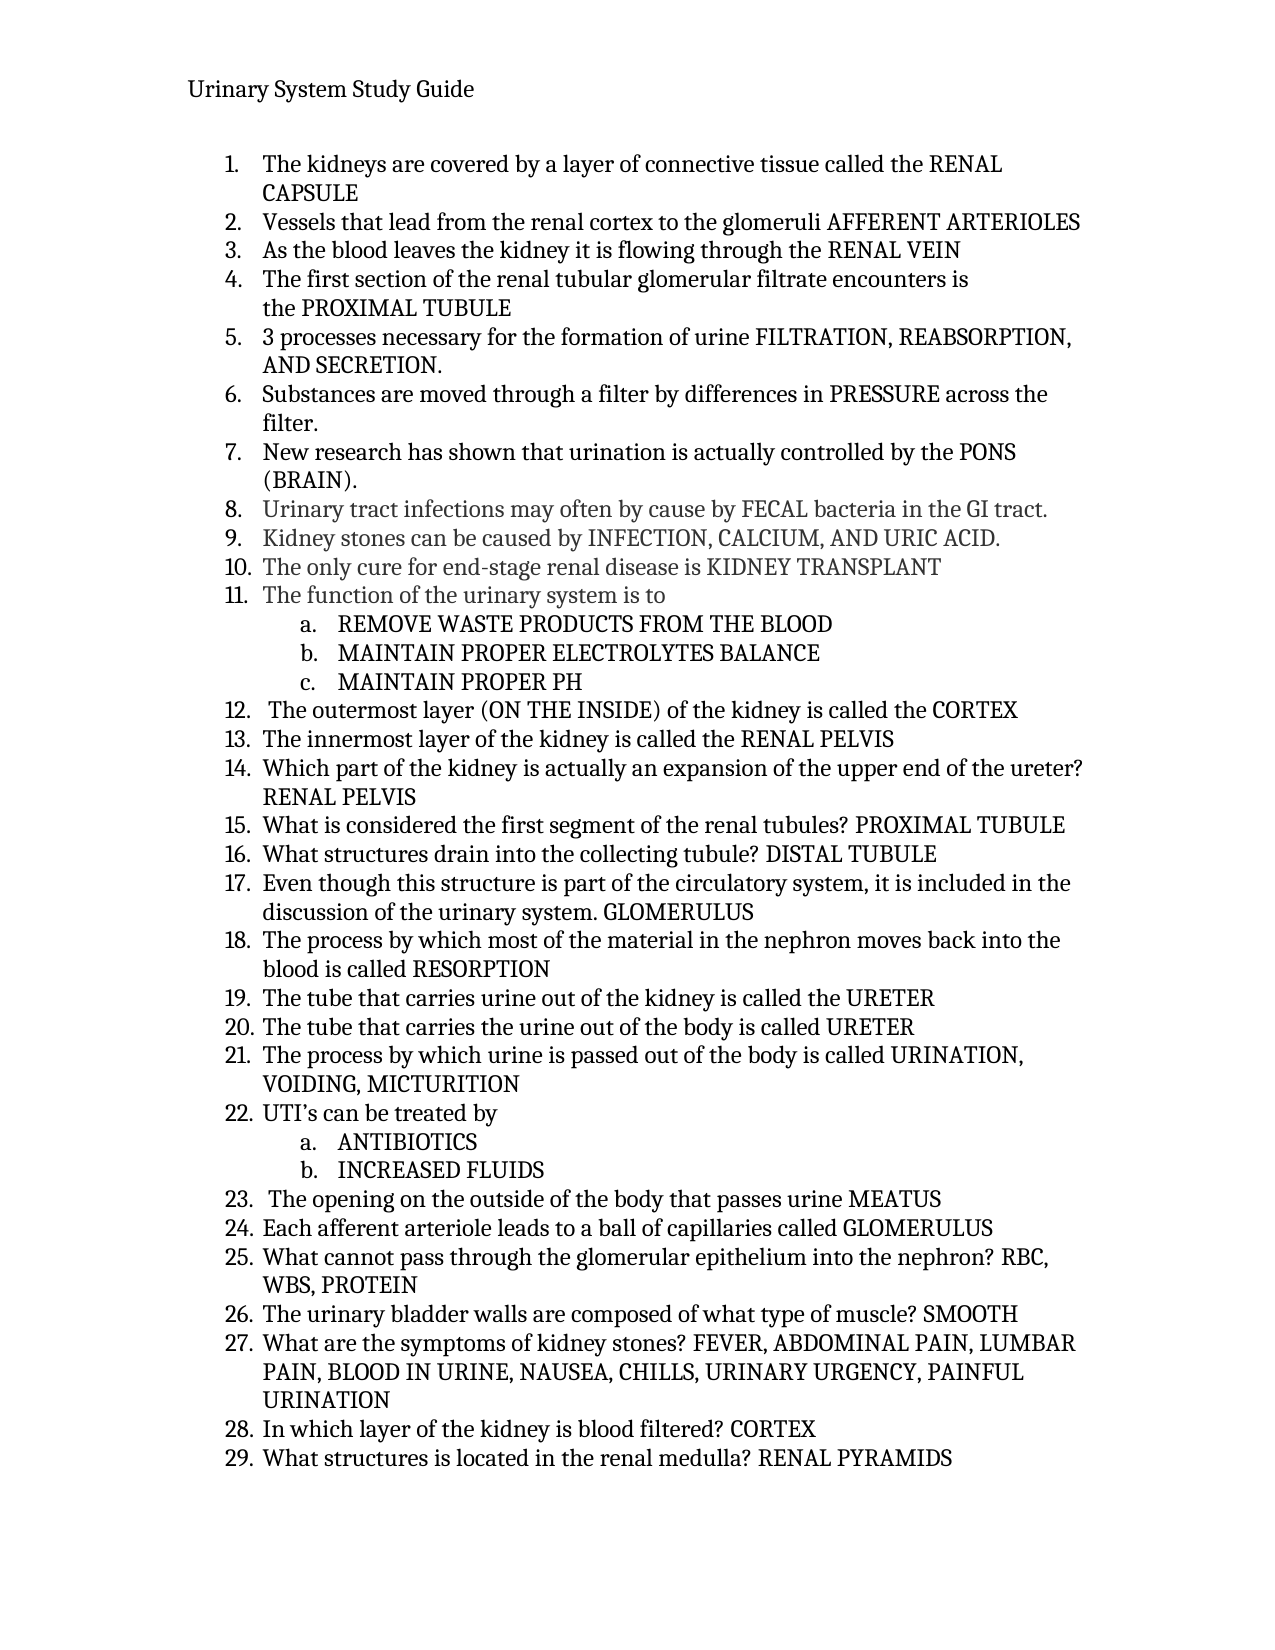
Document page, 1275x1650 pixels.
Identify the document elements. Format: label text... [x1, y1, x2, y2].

list What cannot pass through the glomerular epithelium into the nephron? RBC, WBS, PROTEIN [225, 1242, 1087, 1300]
list Vessels that lead from the renal cortex to the glomeruli AFFERENT ARTERIOLES [225, 207, 1087, 236]
list As the blood leaves the kidney it is flowing through the RENAL VEIN [225, 236, 1087, 265]
list UTI’s can be treated by [225, 1099, 1087, 1127]
list What are the symptoms of kidney stones? FEVER, ABDOMINAL PAIN, LUMBAR PAIN, BLOOD IN URINE, NAUSEA, CHILLS, URINARY URGENCY, PAINFUL URINATION [225, 1329, 1087, 1415]
list New research has shown that urination is actually controlled by the PONS (BRAIN). [225, 437, 1087, 495]
list Each afferent arteriole leads to a ball of capillaries called GLOMERULUS [225, 1214, 1087, 1242]
list Substances are moved through a filter by differences in PRESSURE across the filter. [225, 380, 1087, 437]
list What is considered the first segment of the renal tubules? PROXIMAL TUBULE [225, 811, 1087, 840]
list The process by which most of the material in the nephron moves back into the blood is called RESORPTION [225, 926, 1087, 984]
list MAINTAIN PROPER ELECTROLYTES BALANCE [300, 639, 1087, 667]
list The only cure for end-stage renal disease is KIDNEY TRANSPLANT [225, 552, 1087, 581]
list ANTIBIOTICS [300, 1127, 1087, 1156]
list Kidney stones can be caused by INFECTION, CALCIUM, AND URIC ACID. [225, 524, 1087, 552]
list What structures is located in the renal medulla? RENAL PYRAMIDS [225, 1444, 1087, 1472]
list The tube that carries urine out of the kidney is called the URETER [225, 984, 1087, 1012]
list MAINTAIN PROPER PH [300, 667, 1087, 696]
list The process by which urine is passed out of the body is called URINATION, VOIDING, MICTURITION [225, 1041, 1087, 1099]
list The opening on the outside of the body that passes urine MEATUS [225, 1185, 1087, 1214]
list Which part of the kidney is actually an expansion of the upper end of the ureter? RENAL PELVIS [225, 754, 1087, 811]
list Even though this structure is part of the circulatory system, it is included in the discussion of the urinary system. GLOMERULUS [225, 869, 1087, 926]
list The tube that carries the urine out of the body is called URETER [225, 1012, 1087, 1041]
list The function of the urinary system is to [225, 581, 1087, 610]
list The kidneys are covered by a layer of connective tissue called the RENAL CAPSULE [225, 150, 1087, 207]
list Urinary tract infections may often by cause by FECAL bacteria in the GI tract. [225, 495, 1087, 524]
list The first section of the renal tubular glomerular filtrate encounters is the PROXIMAL TUBULE [225, 265, 1087, 322]
list INCREASED FLUIDS [300, 1156, 1087, 1185]
list 3 processes necessary for the formation of urine FILTRATION, REABSORPTION, AND SECRETION. [225, 322, 1087, 380]
list In which layer of the kidney is blood filtered? CORTEX [225, 1415, 1087, 1444]
list The urinary bladder walls are composed of what type of muscle? SMOOTH [225, 1300, 1087, 1329]
list The outermost layer (ON THE INSIDE) of the kidney is called the CORTEX [225, 696, 1087, 725]
list The innermost layer of the kidney is called the RENAL PELVIS [225, 725, 1087, 754]
list What structures drain into the collecting tubule? DISTAL TUBULE [225, 840, 1087, 869]
list REMOVE WASTE PRODUCTS FROM THE BLOOD [300, 610, 1087, 639]
